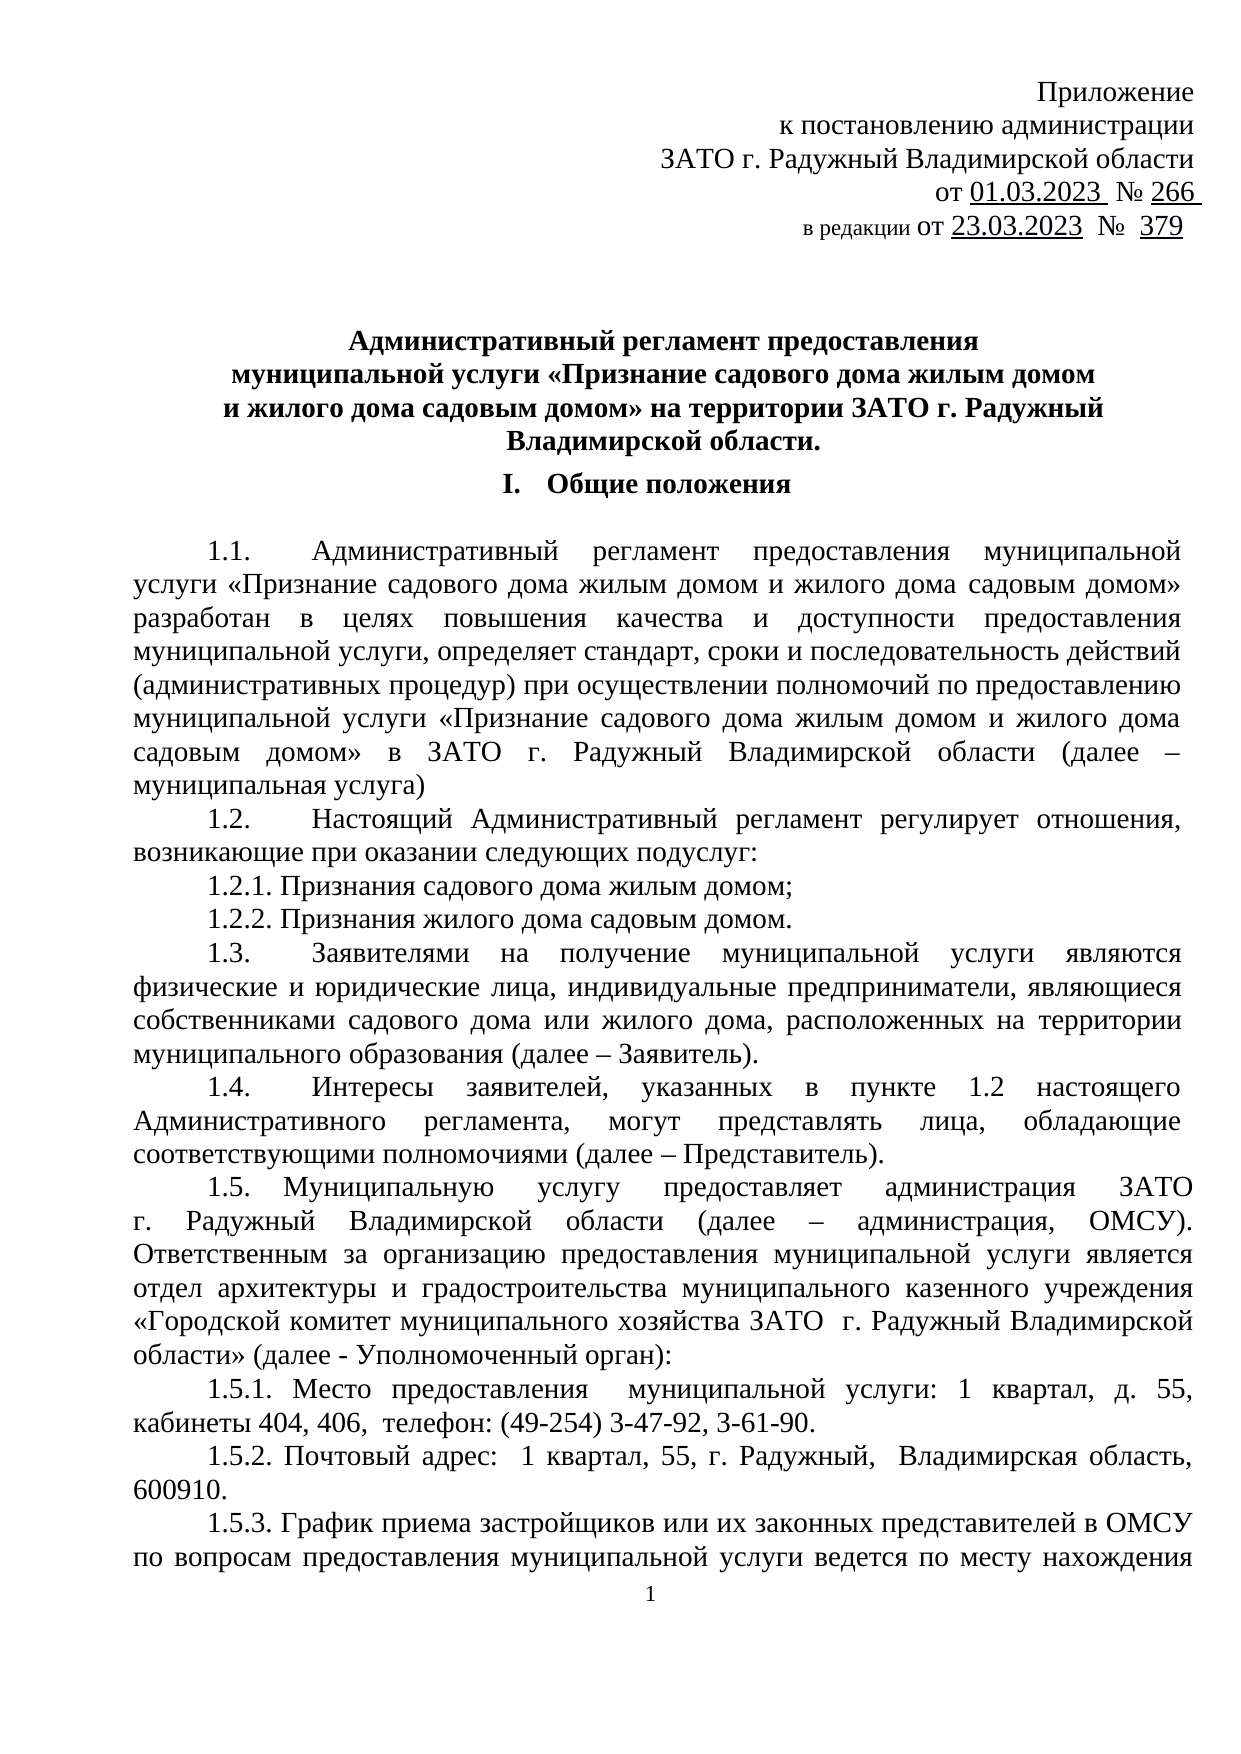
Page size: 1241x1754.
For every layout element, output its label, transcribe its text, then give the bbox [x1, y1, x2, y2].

text муниципальной услуги «Признание садового дома жилым домом [133, 356, 1194, 390]
list Муниципальную услугу предоставляет администрация ЗАТО г. Радужный Владимирской области (далее – администрация, ОМСУ). Ответственным за организацию предоставления муниципальной услуги является отдел архитектуры и градостроительства муниципального казенного учреждения «Городской комитет муниципального хозяйства ЗАТО г. Радужный Владимирской области» (далее - Уполномоченный орган): [133, 1170, 1194, 1371]
list Настоящий Административный регламент регулирует отношения, возникающие при оказании следующих подуслуг: [133, 801, 1181, 868]
text Владимирской области. [133, 423, 1194, 457]
list Административный регламент предоставления муниципальной услуги «Признание садового дома жилым домом и жилого дома садовым домом» разработан в целях повышения качества и доступности предоставления муниципальной услуги, определяет стандарт, сроки и последовательность действий (административных процедур) при осуществлении полномочий по предоставлению муниципальной услуги «Признание садового дома жилым домом и жилого дома садовым домом» в ЗАТО г. Радужный Владимирской области (далее – муниципальная услуга) [133, 533, 1181, 801]
list Интересы заявителей, указанных в пункте 1.2 настоящего Административного регламента, могут представлять лица, обладающие соответствующими полномочиями (далее – Представитель). [133, 1069, 1181, 1170]
subtitle Общие положения [502, 466, 1194, 499]
text к постановлению администрации [694, 107, 1194, 141]
text 1.2.1. Признания садового дома жилым домом; [133, 868, 1166, 902]
text и жилого дома садовым домом» на территории ЗАТО г. Радужный [133, 390, 1194, 423]
text в редакции от 23.03.2023 № 379 [694, 208, 1194, 241]
list Заявителями на получение муниципальной услуги являются физические и юридические лица, индивидуальные предприниматели, являющиеся собственниками садового дома или жилого дома, расположенных на территории муниципального образования (далее – Заявитель). [133, 935, 1182, 1069]
text Административный регламент предоставления [133, 323, 1194, 356]
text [133, 1505, 1194, 1572]
text Приложение [694, 74, 1194, 107]
text ЗАТО г. Радужный Владимирской области [133, 141, 1194, 174]
text 1.5.2. Почтовый адрес: 1 квартал, 55, г. Радужный, Владимирская область, 600910. [133, 1438, 1194, 1505]
text 1.5.1. Место предоставления муниципальной услуги: 1 квартал, д. 55, кабинеты 404, 406, телефон: (49-254) 3-47-92, 3-61-90. [133, 1371, 1194, 1438]
text от 01.03.2023 № 266 [694, 174, 1194, 208]
text 1.2.2. Признания жилого дома садовым домом. [133, 902, 1166, 935]
